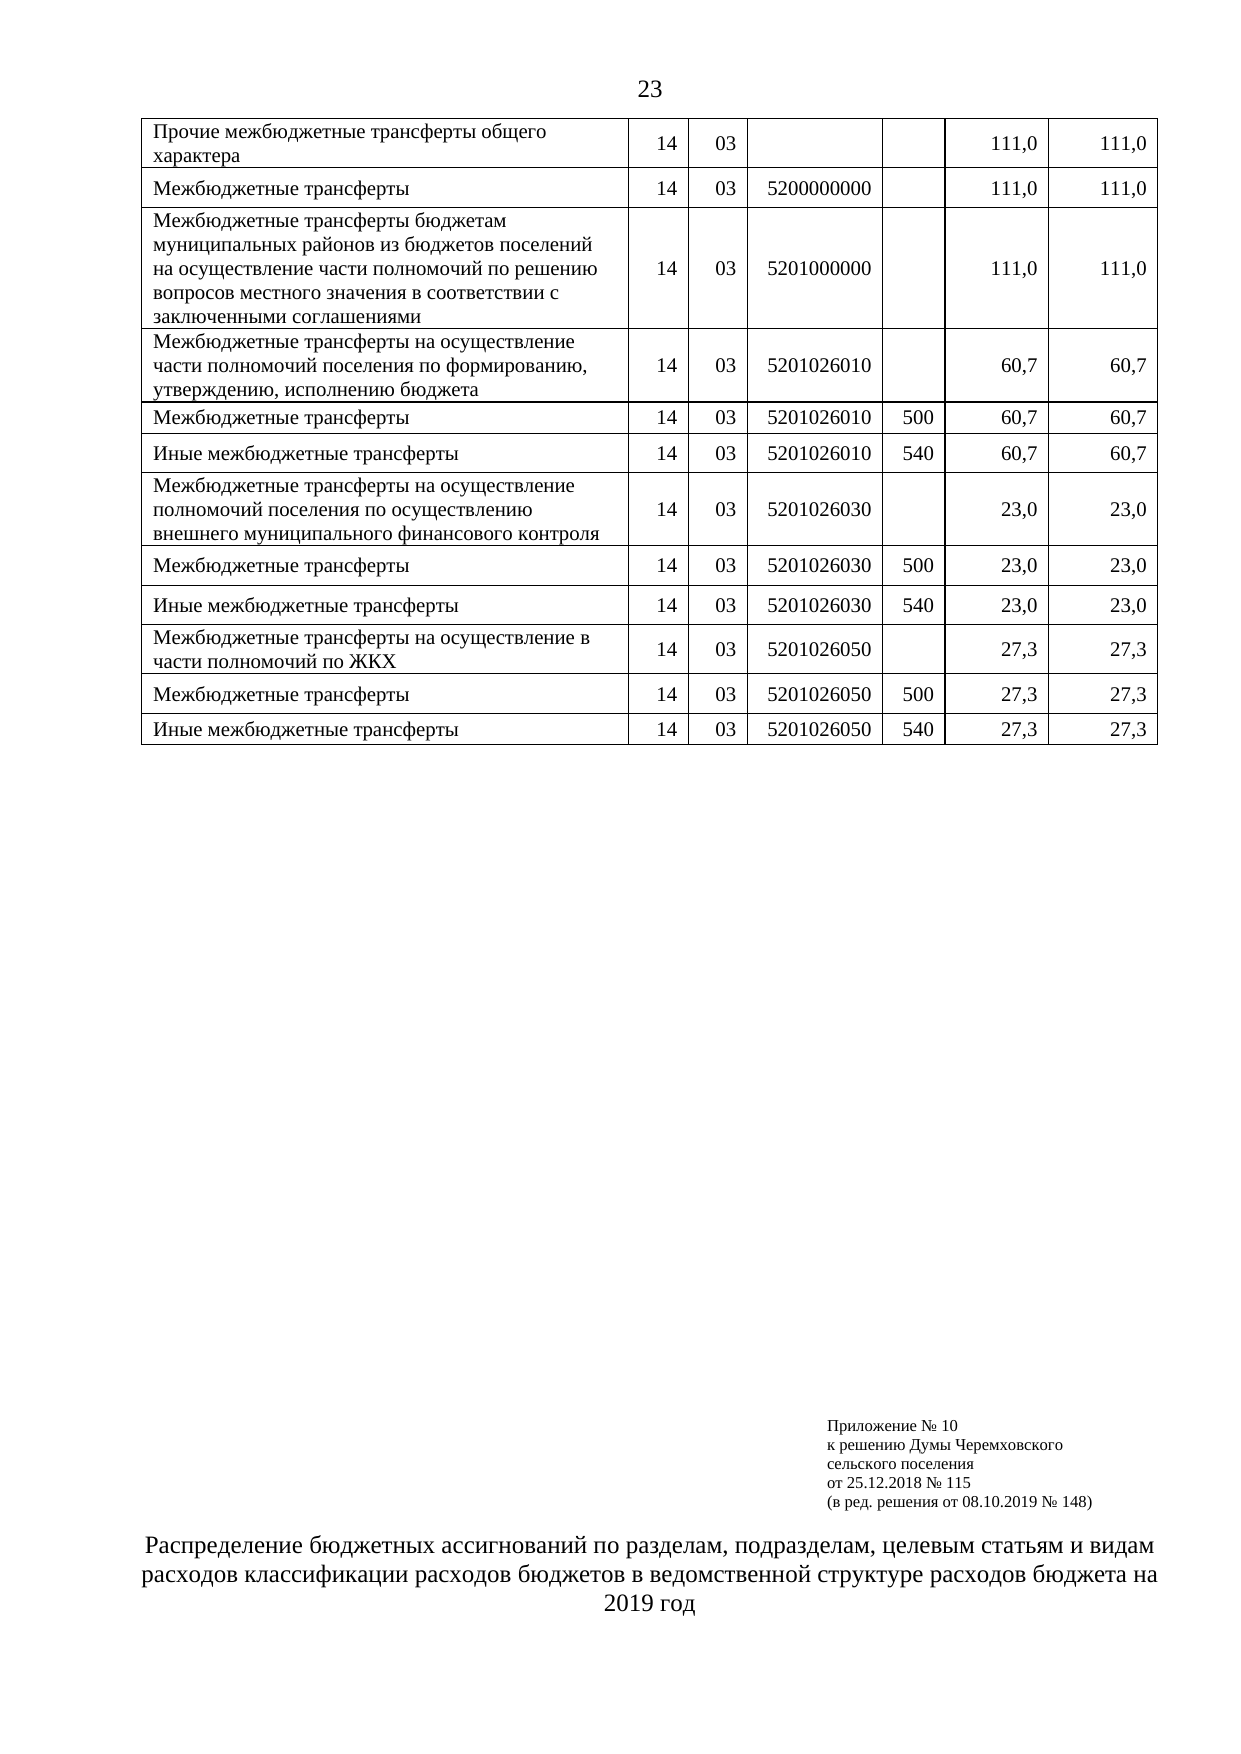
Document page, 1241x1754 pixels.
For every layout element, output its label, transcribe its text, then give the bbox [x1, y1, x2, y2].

text сельского поселения [812, 1454, 1181, 1473]
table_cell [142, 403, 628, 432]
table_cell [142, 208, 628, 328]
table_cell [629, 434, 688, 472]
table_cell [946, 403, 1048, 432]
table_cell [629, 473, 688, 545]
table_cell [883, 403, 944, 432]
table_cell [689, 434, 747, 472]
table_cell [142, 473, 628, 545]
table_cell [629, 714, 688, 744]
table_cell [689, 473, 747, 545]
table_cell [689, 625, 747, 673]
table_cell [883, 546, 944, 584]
text (в ред. решения от 08.10.2019 № 148) [827, 1492, 1181, 1511]
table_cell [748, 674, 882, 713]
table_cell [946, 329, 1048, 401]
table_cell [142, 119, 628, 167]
text к решению Думы Черемховского [812, 1435, 1181, 1454]
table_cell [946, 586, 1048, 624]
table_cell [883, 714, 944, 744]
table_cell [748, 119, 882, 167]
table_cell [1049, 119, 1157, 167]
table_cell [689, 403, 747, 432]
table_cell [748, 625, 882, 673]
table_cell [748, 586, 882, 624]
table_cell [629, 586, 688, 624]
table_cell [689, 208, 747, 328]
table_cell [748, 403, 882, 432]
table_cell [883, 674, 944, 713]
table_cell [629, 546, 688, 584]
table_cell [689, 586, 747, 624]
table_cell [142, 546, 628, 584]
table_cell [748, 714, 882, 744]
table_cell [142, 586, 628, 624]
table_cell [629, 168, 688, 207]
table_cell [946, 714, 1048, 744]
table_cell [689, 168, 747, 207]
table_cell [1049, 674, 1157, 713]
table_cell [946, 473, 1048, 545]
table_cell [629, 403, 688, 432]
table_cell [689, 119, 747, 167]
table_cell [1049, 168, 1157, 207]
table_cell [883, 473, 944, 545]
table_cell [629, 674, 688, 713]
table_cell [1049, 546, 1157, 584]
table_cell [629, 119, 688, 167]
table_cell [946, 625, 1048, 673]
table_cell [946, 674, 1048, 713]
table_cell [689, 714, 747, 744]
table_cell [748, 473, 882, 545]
text Приложение № 10 [827, 1416, 1181, 1435]
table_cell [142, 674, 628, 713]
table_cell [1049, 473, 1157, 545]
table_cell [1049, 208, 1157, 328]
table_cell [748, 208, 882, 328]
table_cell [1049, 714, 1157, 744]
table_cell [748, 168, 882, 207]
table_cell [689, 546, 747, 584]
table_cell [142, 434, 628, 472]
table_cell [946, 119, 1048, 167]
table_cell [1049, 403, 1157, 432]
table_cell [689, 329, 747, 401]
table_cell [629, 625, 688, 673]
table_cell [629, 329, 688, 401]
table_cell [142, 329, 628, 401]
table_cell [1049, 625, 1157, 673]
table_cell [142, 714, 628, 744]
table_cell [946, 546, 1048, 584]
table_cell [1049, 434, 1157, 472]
text от 25.12.2018 № 115 [827, 1473, 1181, 1492]
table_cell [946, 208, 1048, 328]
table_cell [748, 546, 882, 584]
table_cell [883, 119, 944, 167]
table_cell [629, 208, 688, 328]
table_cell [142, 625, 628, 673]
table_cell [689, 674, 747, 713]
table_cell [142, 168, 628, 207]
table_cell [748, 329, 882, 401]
text Распределение бюджетных ассигнований по разделам, подразделам, целевым статьям и видам расходов классификации расходов бюджетов в ведомственной структуре расходов бюджета на 2019 год [118, 1531, 1181, 1617]
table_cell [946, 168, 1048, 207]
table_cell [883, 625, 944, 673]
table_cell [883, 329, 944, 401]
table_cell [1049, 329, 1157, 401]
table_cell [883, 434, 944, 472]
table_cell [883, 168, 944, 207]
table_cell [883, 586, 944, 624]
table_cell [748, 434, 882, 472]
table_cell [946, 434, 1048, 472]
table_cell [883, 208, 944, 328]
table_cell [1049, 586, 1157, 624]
